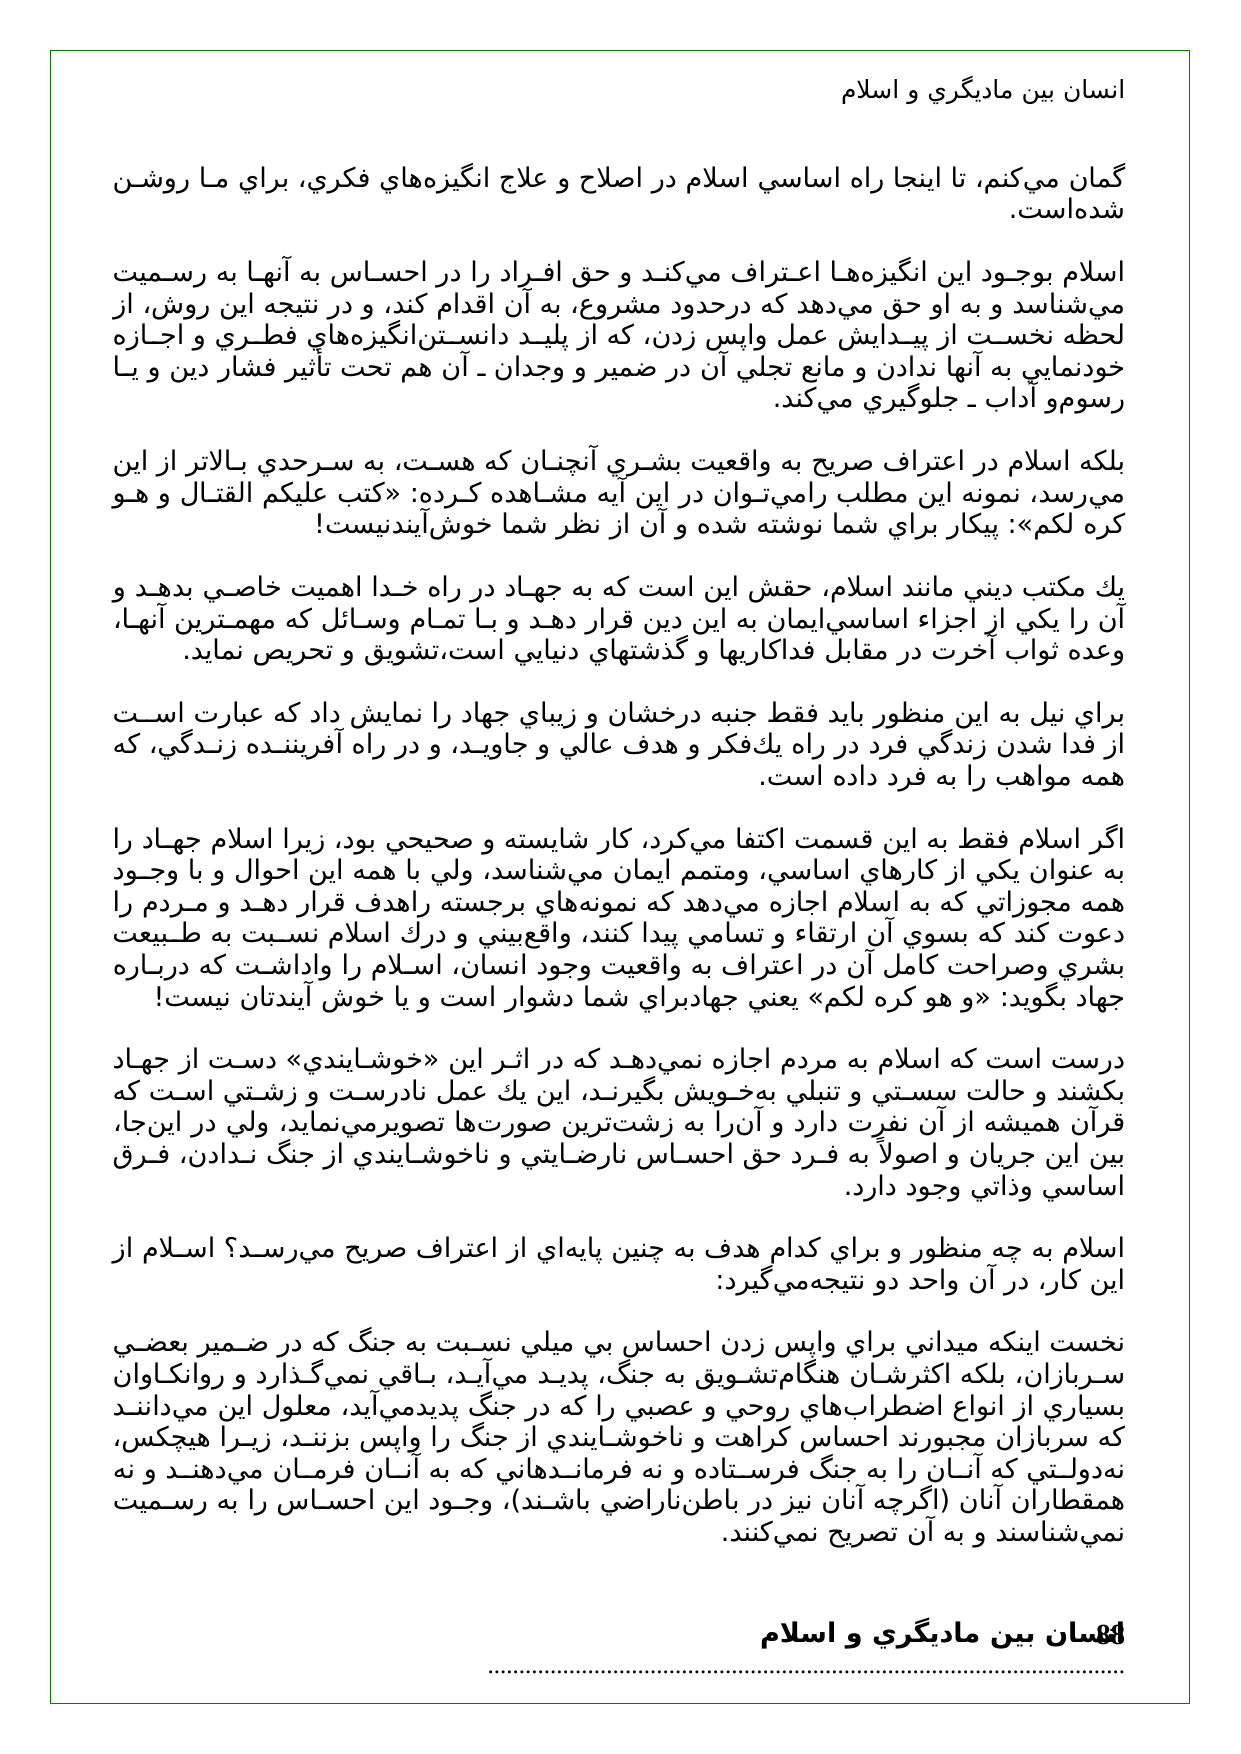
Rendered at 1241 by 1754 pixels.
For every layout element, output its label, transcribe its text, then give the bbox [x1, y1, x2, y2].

text اگر اسلام‌ فقط‌ به‌ اين‌ قسمت‌ اكتفا مي‌كرد، كار شايسته‌ و صحيحي‌ بود، زيرا اسلام‌ جهاد را به‌ عنوان‌ يكي‌ از كارهاي‌ اساسي‌، ومتمم‌ ايمان‌ مي‌شناسد، ولي‌ با همه‌ اين‌ احوال‌ و با وجود همه‌ مجوزاتي‌ كه‌ به‌ اسلام‌ اجازه‌ مي‌دهد كه‌ نمونه‌هاي‌ برجسته‌ راهدف‌ قرار دهد و مردم‌ را دعوت‌ كند كه‌ بسوي‌ آن‌ ارتقاء و تسامي‌ پيدا كنند، واقع‌بيني‌ و درك‌ اسلام‌ نسبت‌ به‌ طبيعت‌ بشري‌ وصراحت‌ كامل‌ آن‌ در اعتراف‌ به‌ واقعيت‌ وجود انسان‌، اسلام‌ را واداشت‌ كه‌ درباره‌ جهاد بگويد: «و هو كره‌ لكم‌» يعني‌ جهادبراي‌ شما دشوار است‌ و يا خوش‌ آيندتان‌ نيست‌! [112, 823, 1125, 1012]
text بلكه‌ اسلام‌ در اعتراف‌ صريح‌ به‌ واقعيت‌ بشري‌ آنچنان‌ كه‌ هست‌، به‌ سرحدي‌ بالاتر از اين‌ مي‌رسد، نمونه‌ اين‌ مطلب‌ رامي‌توان‌ در اين‌ آيه‌ مشاهده‌ كرده‌: «كتب‌ عليكم‌ القتال‌ و هو كره‌ لكم‌»: پيكار براي‌ شما نوشته‌ شده‌ و آن‌ از نظر شما خوش‌آيندنيست‌! [112, 446, 1125, 540]
text گمان‌ مي‌كنم‌، تا اينجا راه‌ اساسي‌ اسلام‌ در اصلاح‌ و علاج‌ انگيزه‌هاي‌ فكري‌، براي‌ ما روشن‌ شده‌است‌. [112, 162, 1125, 225]
text براي‌ نيل‌ به‌ اين‌ منظور بايد فقط‌ جنبه‌ درخشان‌ و زيباي‌ جهاد را نمايش‌ داد كه‌ عبارت‌ است‌ از فدا شدن‌ زندگي‌ فرد در راه‌ يك‌فكر و هدف‌ عالي‌ و جاويد، و در راه‌ آفريننده‌ زندگي‌، كه‌ همه‌ مواهب‌ را به‌ فرد داده‌ است‌. [112, 697, 1125, 792]
text يك‌ مكتب‌ ديني‌ مانند اسلام‌، حقش‌ اين‌ است‌ كه‌ به‌ جهاد در راه‌ خدا اهميت‌ خاصي‌ بدهد و آن‌ را يكي‌ از اجزاء اساسي‌ايمان‌ به‌ اين‌ دين‌ قرار دهد و با تمام‌ وسائل‌ كه‌ مهمترين‌ آنها، وعده‌ ثواب‌ آخرت‌ در مقابل‌ فداكاريها و گذشتهاي‌ دنيايي‌ است‌،تشويق‌ و تحريص‌ نمايد. [112, 571, 1125, 666]
text نخست‌ اينكه‌ ميداني‌ براي‌ واپس‌ زدن‌ احساس‌ بي‌ ميلي‌ نسبت‌ به‌ جنگ‌ كه‌ در ضمير بعضي‌ سربازان‌، بلكه‌ اكثرشان‌ هنگام‌تشويق‌ به‌ جنگ‌، پديد مي‌آيد، باقي‌ نمي‌گذارد و روانكاوان‌ بسياري‌ از انواع‌ اضطراب‌هاي‌ روحي‌ و عصبي‌ را كه‌ در جنگ‌ پديدمي‌آيد، معلول‌ اين‌ مي‌دانند كه‌ سربازان‌ مجبورند احساس‌ كراهت‌ و ناخوشايندي‌ از جنگ‌ را واپس‌ بزنند، زيرا هيچكس‌، نه‌دولتي‌ كه‌ آنان‌ را به‌ جنگ‌ فرستاده‌ و نه‌ فرماندهاني‌ كه‌ به‌ آنان‌ فرمان‌ مي‌دهند و نه‌ همقطاران‌ آنان‌ (اگرچه‌ آنان‌ نيز در باطن‌ناراضي‌ باشند)، وجود اين‌ احساس‌ را به‌ رسميت‌ نمي‌شناسند و به‌ آن‌ تصريح‌ نمي‌كنند. [112, 1327, 1125, 1548]
text اسلام‌ به‌ چه‌ منظور و براي‌ كدام‌ هدف‌ به‌ چنين‌ پايه‌اي‌ از اعتراف‌ صريح‌ مي‌رسد؟ اسلام‌ از اين‌ كار، در آن‌ واحد دو نتيجه‌مي‌گيرد: [112, 1232, 1125, 1296]
text درست‌ است‌ كه‌ اسلام‌ به‌ مردم‌ اجازه‌ نمي‌دهد كه‌ در اثر اين‌ «خوشايندي‌» دست‌ از جهاد بكشند و حالت‌ سستي‌ و تنبلي‌ به‌خويش‌ بگيرند، اين‌ يك‌ عمل‌ نادرست‌ و زشتي‌ است‌ كه‌ قرآن‌ هميشه‌ از آن‌ نفرت‌ دارد و آن‌را به‌ زشت‌ترين‌ صورت‌ها تصويرمي‌نمايد، ولي‌ در اين‌جا، بين‌ اين‌ جريان‌ و اصولاً به‌ فرد حق‌ احساس‌ نارضايتي‌ و ناخوشايندي‌ از جنگ‌ ندادن‌، فرق‌ اساسي‌ وذاتي‌ وجود دارد. [112, 1043, 1125, 1201]
text اسلام‌ بوجود اين‌ انگيزه‌ها اعتراف‌ مي‌كند و حق‌ افراد را در احساس‌ به‌ آنها به‌ رسميت‌ مي‌شناسد و به‌ او حق‌ مي‌دهد كه‌ درحدود مشروع‌، به‌ آن‌ اقدام‌ كند، و در نتيجه‌ اين‌ روش‌، از لحظه‌ نخست‌ از پيدايش‌ عمل‌ واپس‌ زدن‌، كه‌ از پليد دانستن‌انگيزه‌هاي‌ فطري‌ و اجازه‌ خودنمايي‌ به‌ آنها ندادن‌ و مانع‌ تجلي‌ آن‌ در ضمير و وجدان‌ ـ آن‌ هم‌ تحت‌ تأثير فشار دين‌ و يا رسوم‌و آداب‌ ـ جلوگيري‌ مي‌كند. [112, 257, 1125, 414]
